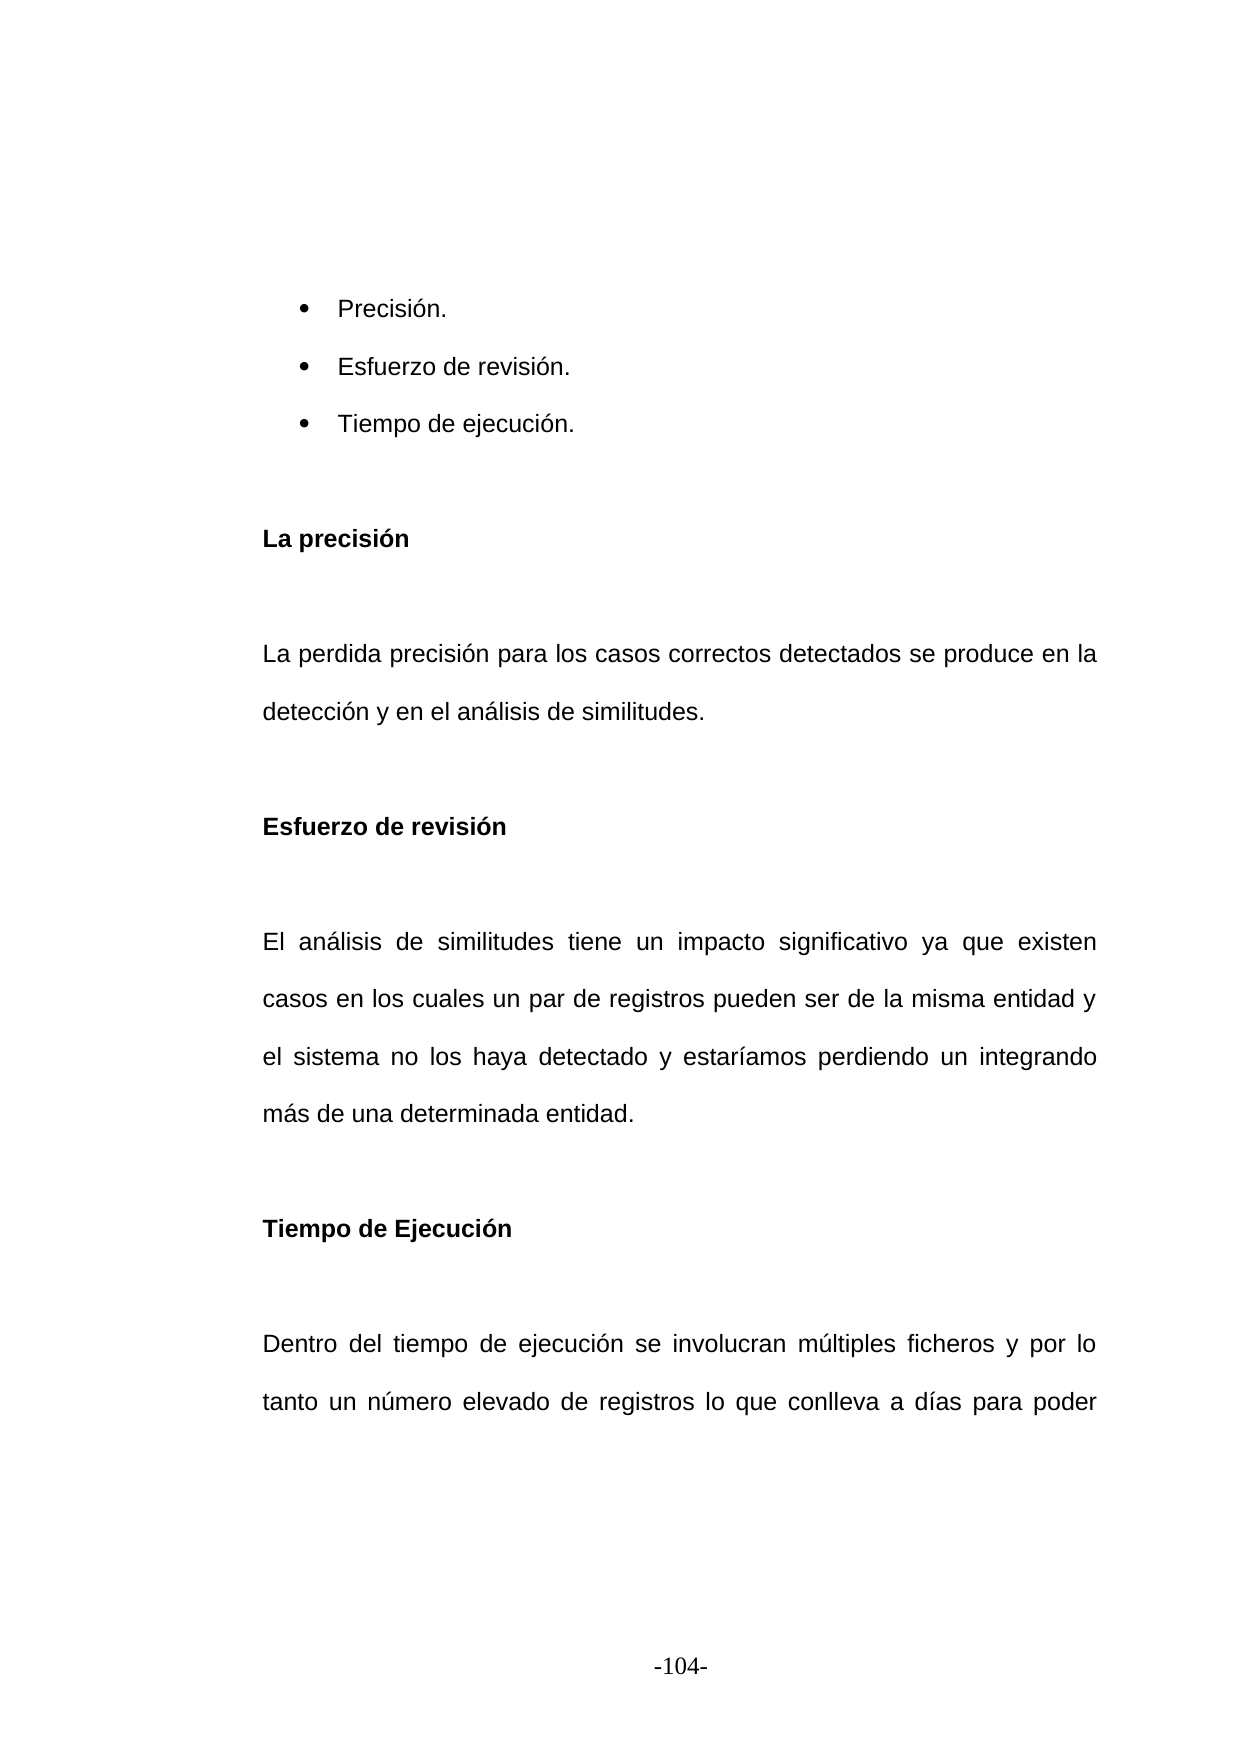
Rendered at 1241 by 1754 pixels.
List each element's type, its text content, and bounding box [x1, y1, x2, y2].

text El análisis de similitudes tiene un impacto significativo ya que existen casos en los cuales un par de registros pueden ser de la misma entidad y el sistema no los haya detectado y estaríamos perdiendo un integrando más de una determinada entidad. [262, 927, 1098, 1128]
text Tiempo de Ejecución [262, 1214, 1098, 1243]
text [262, 1329, 1098, 1416]
list Esfuerzo de revisión. [300, 351, 1098, 380]
list Tiempo de ejecución. [300, 409, 1098, 438]
text La precisión [262, 524, 1098, 553]
list Precisión. [300, 294, 1098, 323]
text Esfuerzo de revisión [262, 812, 1098, 841]
text La perdida precisión para los casos correctos detectados se produce en la detección y en el análisis de similitudes. [262, 639, 1098, 726]
